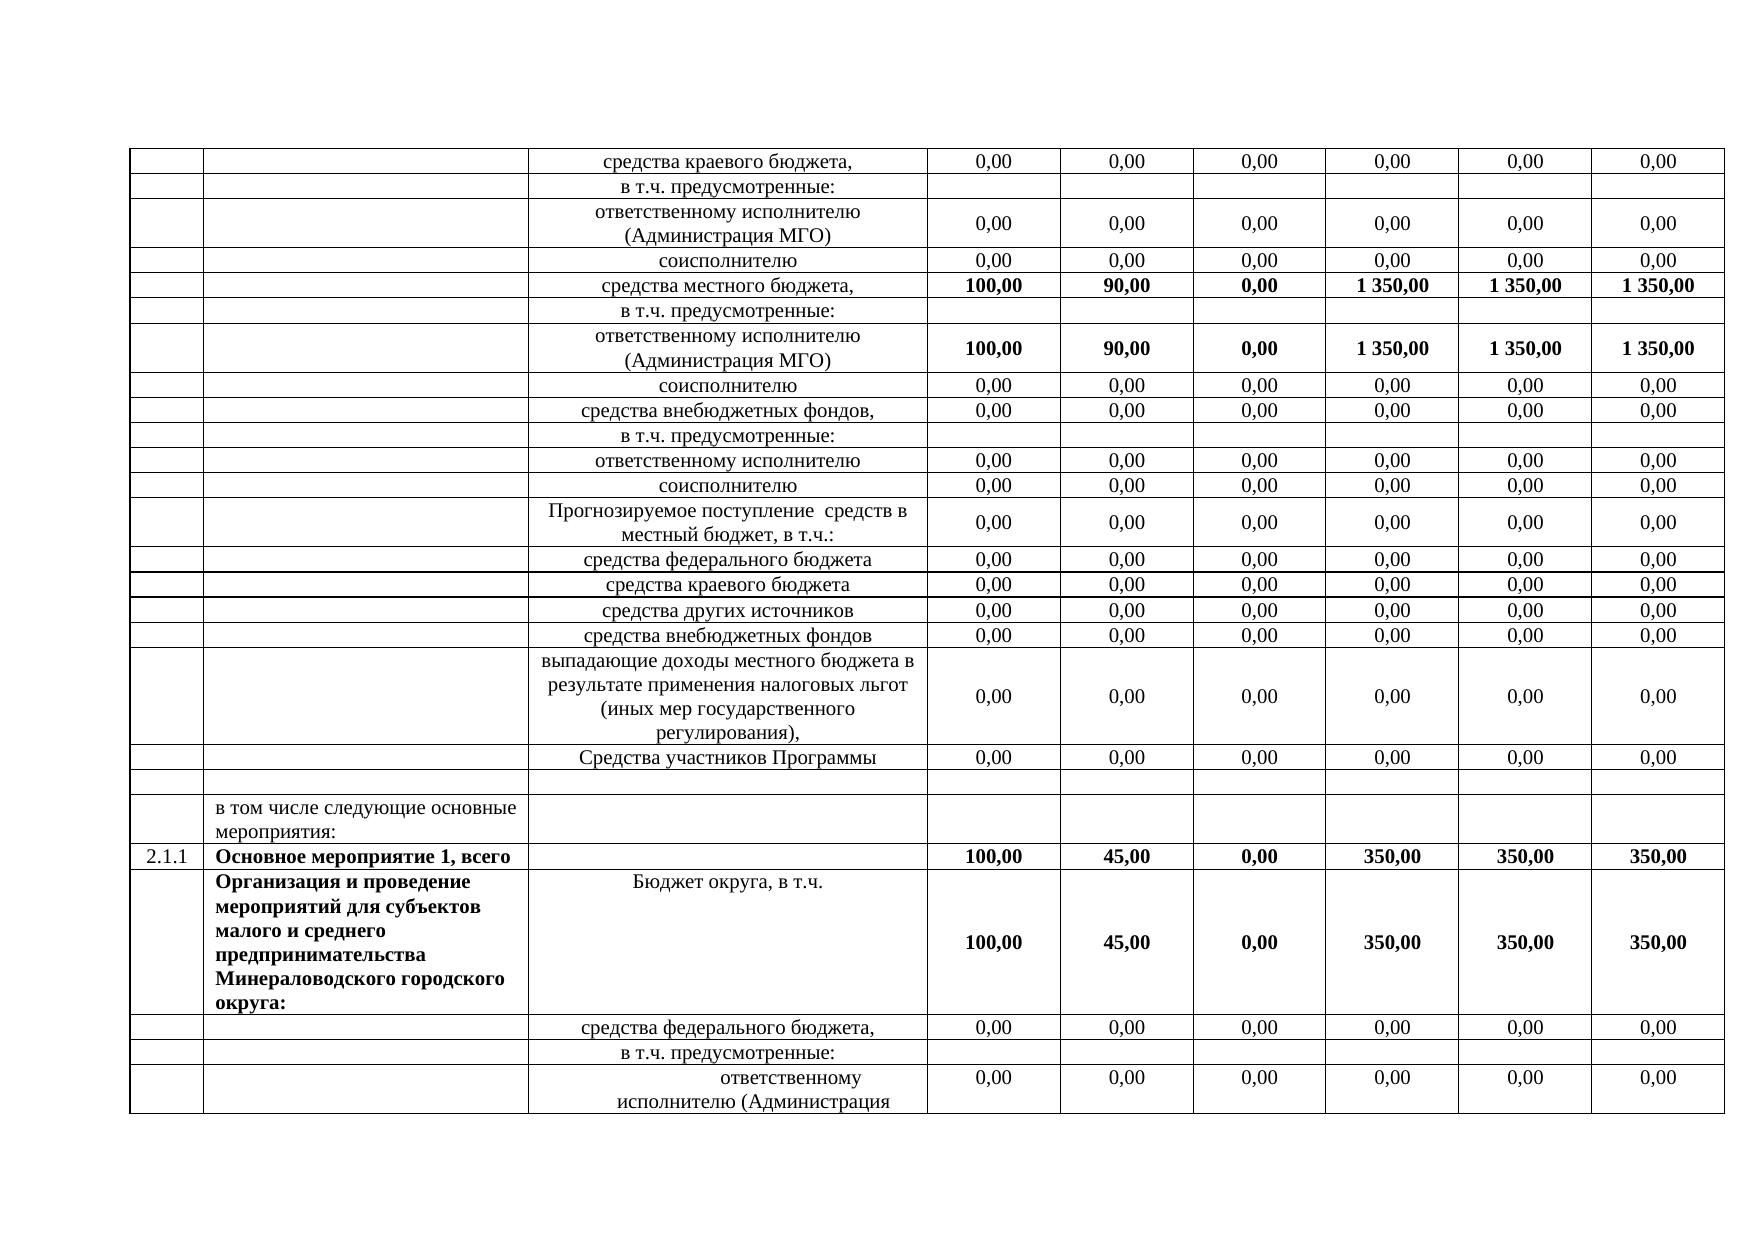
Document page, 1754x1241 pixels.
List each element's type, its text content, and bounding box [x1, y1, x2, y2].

table_cell [928, 770, 1060, 794]
table_cell [1061, 174, 1193, 198]
table_cell 90,00 [1061, 273, 1193, 297]
table_cell в т.ч. предусмотренные: [529, 1040, 927, 1064]
table_cell 0,00 [1326, 623, 1458, 647]
table_cell [131, 745, 203, 769]
table_cell средства внебюджетных фондов [529, 623, 927, 647]
table_cell [131, 324, 203, 372]
table_cell 45,00 [1061, 844, 1193, 868]
table_cell 0,00 [1592, 623, 1724, 647]
table_cell [204, 324, 528, 372]
table_cell 0,00 [928, 1065, 1060, 1113]
table_cell Средства участников Программы [529, 745, 927, 769]
table_cell 0,00 [928, 745, 1060, 769]
table_cell [928, 174, 1060, 198]
table_cell 0,00 [928, 398, 1060, 422]
table_cell 0,00 [1459, 745, 1591, 769]
table_cell 0,00 [1326, 1065, 1458, 1113]
table_cell [204, 174, 528, 198]
table_cell [1592, 298, 1724, 322]
table_cell в т.ч. предусмотренные: [529, 423, 927, 447]
table_cell 0,00 [928, 199, 1060, 247]
table_cell 0,00 [1459, 573, 1591, 596]
table_cell 0,00 [1061, 648, 1193, 744]
table_cell [131, 273, 203, 297]
table_cell [1326, 795, 1458, 843]
table_cell [204, 1040, 528, 1064]
table_cell в том числе следующие основные мероприятия: [204, 795, 528, 843]
table_cell [131, 473, 203, 497]
table_cell [204, 770, 528, 794]
table_cell [204, 745, 528, 769]
table_cell [131, 398, 203, 422]
table_cell [1326, 298, 1458, 322]
table_cell [204, 498, 528, 546]
table_cell 0,00 [1194, 324, 1325, 372]
table_cell 0,00 [928, 473, 1060, 497]
table_cell 0,00 [928, 448, 1060, 472]
table_cell 0,00 [1592, 398, 1724, 422]
table_cell [131, 623, 203, 647]
table_cell 0,00 [1061, 573, 1193, 596]
table_cell [1459, 174, 1591, 198]
table_cell [204, 648, 528, 744]
table_cell 1 350,00 [1592, 324, 1724, 372]
table_cell 0,00 [928, 1015, 1060, 1039]
table_cell 0,00 [1459, 648, 1591, 744]
table_cell 0,00 [928, 373, 1060, 397]
table_cell [1459, 298, 1591, 322]
table_cell 100,00 [928, 324, 1060, 372]
table_cell ответственному исполнителю (Администрация МГО) [529, 324, 927, 372]
table_cell [1459, 1040, 1591, 1064]
table_cell 0,00 [1592, 373, 1724, 397]
table_cell [131, 795, 203, 843]
table_cell средства других источников [529, 598, 927, 622]
table_cell 0,00 [1459, 598, 1591, 622]
table_cell [204, 1065, 528, 1113]
table_cell 1 350,00 [1326, 324, 1458, 372]
table_cell [204, 623, 528, 647]
table_cell [131, 149, 203, 173]
table_cell 0,00 [1459, 149, 1591, 173]
table_cell 0,00 [1326, 498, 1458, 546]
table_cell 0,00 [1194, 448, 1325, 472]
table_cell средства внебюджетных фондов, [529, 398, 927, 422]
table_cell [204, 373, 528, 397]
table_cell 0,00 [1459, 1065, 1591, 1113]
table_cell [204, 473, 528, 497]
table_cell 0,00 [1592, 573, 1724, 596]
table_cell 0,00 [1194, 273, 1325, 297]
table_cell 0,00 [1061, 199, 1193, 247]
table_cell 0,00 [1061, 248, 1193, 272]
table_cell [131, 174, 203, 198]
table_cell [131, 1065, 203, 1113]
table_cell 0,00 [928, 623, 1060, 647]
table_cell [131, 770, 203, 794]
table_cell в т.ч. предусмотренные: [529, 174, 927, 198]
table_cell соисполнителю [529, 473, 927, 497]
table_cell ответственному исполнителю [529, 448, 927, 472]
table_cell 0,00 [1061, 373, 1193, 397]
table_cell в т.ч. предусмотренные: [529, 298, 927, 322]
table_cell выпадающие доходы местного бюджета в результате применения налоговых льгот (иных мер государственного регулирования), [529, 648, 927, 744]
table_cell 2.1.1 [131, 844, 203, 868]
table_cell 0,00 [1194, 398, 1325, 422]
table_cell 0,00 [1061, 598, 1193, 622]
table_cell [204, 423, 528, 447]
table_cell 350,00 [1592, 844, 1724, 868]
table_cell 350,00 [1459, 870, 1591, 1014]
table_cell [131, 373, 203, 397]
table_cell 0,00 [1061, 398, 1193, 422]
table_cell средства местного бюджета, [529, 273, 927, 297]
table_cell [1326, 423, 1458, 447]
table_cell 350,00 [1459, 844, 1591, 868]
table_cell [1061, 298, 1193, 322]
table_cell 0,00 [1592, 149, 1724, 173]
table_cell 0,00 [1326, 149, 1458, 173]
table_cell [928, 1040, 1060, 1064]
table_cell 0,00 [1592, 448, 1724, 472]
table_cell 0,00 [1194, 648, 1325, 744]
table_cell 0,00 [1061, 547, 1193, 571]
table_cell [204, 598, 528, 622]
table_cell 0,00 [1326, 745, 1458, 769]
table_cell средства федерального бюджета, [529, 1015, 927, 1039]
table_cell 0,00 [1592, 1015, 1724, 1039]
table_cell 0,00 [928, 248, 1060, 272]
table_cell [131, 298, 203, 322]
table_cell 0,00 [1326, 648, 1458, 744]
table_cell [1592, 795, 1724, 843]
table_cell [529, 199, 927, 247]
table_cell 0,00 [928, 598, 1060, 622]
table_cell [204, 547, 528, 571]
table_cell [204, 273, 528, 297]
table_cell 0,00 [1592, 547, 1724, 571]
table_cell 0,00 [1326, 598, 1458, 622]
table_cell 0,00 [1459, 623, 1591, 647]
table_cell [1061, 795, 1193, 843]
table_cell 1 350,00 [1326, 273, 1458, 297]
table_cell 0,00 [1194, 498, 1325, 546]
table_cell 0,00 [1194, 248, 1325, 272]
table_cell средства краевого бюджета, [529, 149, 927, 173]
table_cell [1194, 423, 1325, 447]
table_cell 1 350,00 [1459, 324, 1591, 372]
table_cell 0,00 [928, 149, 1060, 173]
table_cell [131, 870, 203, 1014]
table_cell 1 350,00 [1592, 273, 1724, 297]
table_cell 0,00 [1326, 199, 1458, 247]
table_cell [1194, 298, 1325, 322]
table_cell [131, 598, 203, 622]
table_cell 350,00 [1592, 870, 1724, 1014]
table_cell Бюджет округа, в т.ч. [529, 870, 927, 1014]
table_cell 0,00 [1061, 498, 1193, 546]
table_cell 0,00 [1061, 473, 1193, 497]
table_cell [131, 498, 203, 546]
table_cell 0,00 [1592, 498, 1724, 546]
table_cell 0,00 [1326, 573, 1458, 596]
table_cell 0,00 [1459, 448, 1591, 472]
table_cell 0,00 [1194, 745, 1325, 769]
table_cell 0,00 [1459, 547, 1591, 571]
table_cell 0,00 [1459, 498, 1591, 546]
table_cell 0,00 [1194, 1015, 1325, 1039]
table_cell 0,00 [1061, 1015, 1193, 1039]
table_cell 0,00 [1326, 448, 1458, 472]
table_cell 0,00 [1592, 745, 1724, 769]
table_cell 0,00 [1061, 745, 1193, 769]
table_cell [204, 298, 528, 322]
table_cell 0,00 [1459, 248, 1591, 272]
table_cell [928, 298, 1060, 322]
table_cell 0,00 [928, 648, 1060, 744]
table_cell 0,00 [928, 498, 1060, 546]
table_cell [1061, 1040, 1193, 1064]
table_cell 0,00 [1061, 623, 1193, 647]
table_cell [131, 448, 203, 472]
table_cell 100,00 [928, 273, 1060, 297]
table_cell [1592, 174, 1724, 198]
table_cell [131, 423, 203, 447]
table_cell [131, 573, 203, 596]
table_cell [1592, 1040, 1724, 1064]
table_cell [1326, 770, 1458, 794]
table_cell 0,00 [1194, 844, 1325, 868]
table_cell [204, 1015, 528, 1039]
table_cell 0,00 [1592, 199, 1724, 247]
table_cell 45,00 [1061, 870, 1193, 1014]
table_cell [928, 423, 1060, 447]
table_cell [1194, 795, 1325, 843]
table_cell 0,00 [1194, 623, 1325, 647]
table_cell 0,00 [1061, 448, 1193, 472]
table_cell средства федерального бюджета [529, 547, 927, 571]
table_cell 0,00 [1592, 248, 1724, 272]
table_cell 0,00 [1194, 547, 1325, 571]
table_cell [529, 1065, 927, 1113]
table_cell 0,00 [928, 573, 1060, 596]
table_cell 0,00 [1194, 199, 1325, 247]
table_cell 0,00 [1061, 1065, 1193, 1113]
table_cell 0,00 [1592, 598, 1724, 622]
table_cell 0,00 [1061, 149, 1193, 173]
table_cell 0,00 [1194, 573, 1325, 596]
table_cell 0,00 [1194, 373, 1325, 397]
table_cell 0,00 [1326, 373, 1458, 397]
table_cell [131, 199, 203, 247]
table_cell [1459, 795, 1591, 843]
table_cell 0,00 [1194, 1065, 1325, 1113]
table_cell 100,00 [928, 844, 1060, 868]
table_cell [204, 248, 528, 272]
table_cell 0,00 [1459, 398, 1591, 422]
table_cell [1592, 770, 1724, 794]
table_cell [1326, 174, 1458, 198]
table_cell [131, 547, 203, 571]
table_cell [529, 795, 927, 843]
table_cell 0,00 [1326, 248, 1458, 272]
table_cell [1459, 423, 1591, 447]
table_cell соисполнителю [529, 373, 927, 397]
table_cell 0,00 [1459, 473, 1591, 497]
table_cell [1194, 770, 1325, 794]
table_cell [1194, 174, 1325, 198]
table_cell 0,00 [1326, 473, 1458, 497]
table_cell 0,00 [1592, 473, 1724, 497]
table_cell [1061, 423, 1193, 447]
table_cell 0,00 [1194, 598, 1325, 622]
table_cell [1592, 423, 1724, 447]
table_cell 0,00 [1326, 547, 1458, 571]
table_cell 0,00 [1459, 199, 1591, 247]
table_cell 100,00 [928, 870, 1060, 1014]
table_cell 0,00 [1194, 473, 1325, 497]
table_cell 0,00 [1459, 1015, 1591, 1039]
table_cell 0,00 [928, 547, 1060, 571]
table_cell [204, 398, 528, 422]
table_cell Прогнозируемое поступление средств в местный бюджет, в т.ч.: [529, 498, 927, 546]
table_cell [131, 1015, 203, 1039]
table_cell [1061, 770, 1193, 794]
table_cell 90,00 [1061, 324, 1193, 372]
table_cell 0,00 [1459, 373, 1591, 397]
table_cell [131, 248, 203, 272]
table_cell 0,00 [1326, 398, 1458, 422]
table_cell [131, 648, 203, 744]
table_cell 0,00 [1326, 1015, 1458, 1039]
table_cell [204, 448, 528, 472]
table_cell 0,00 [1194, 149, 1325, 173]
table_cell 350,00 [1326, 870, 1458, 1014]
table_cell [1326, 1040, 1458, 1064]
table_cell [204, 573, 528, 596]
table_cell 1 350,00 [1459, 273, 1591, 297]
table_cell [204, 149, 528, 173]
table_cell [529, 770, 927, 794]
table_cell Организация и проведение мероприятий для субъектов малого и среднего предпринимательства Минераловодского городского округа: [204, 870, 528, 1014]
table_cell 0,00 [1592, 1065, 1724, 1113]
table_cell 350,00 [1326, 844, 1458, 868]
table_cell 0,00 [1194, 870, 1325, 1014]
table_cell [1194, 1040, 1325, 1064]
table_cell [1459, 770, 1591, 794]
table_cell [928, 795, 1060, 843]
table_cell соисполнителю [529, 248, 927, 272]
table_cell [131, 1040, 203, 1064]
table_cell [529, 844, 927, 868]
table_cell 0,00 [1592, 648, 1724, 744]
table_cell средства краевого бюджета [529, 573, 927, 596]
table_cell Основное мероприятие 1, всего [204, 844, 528, 868]
table_cell [204, 199, 528, 247]
